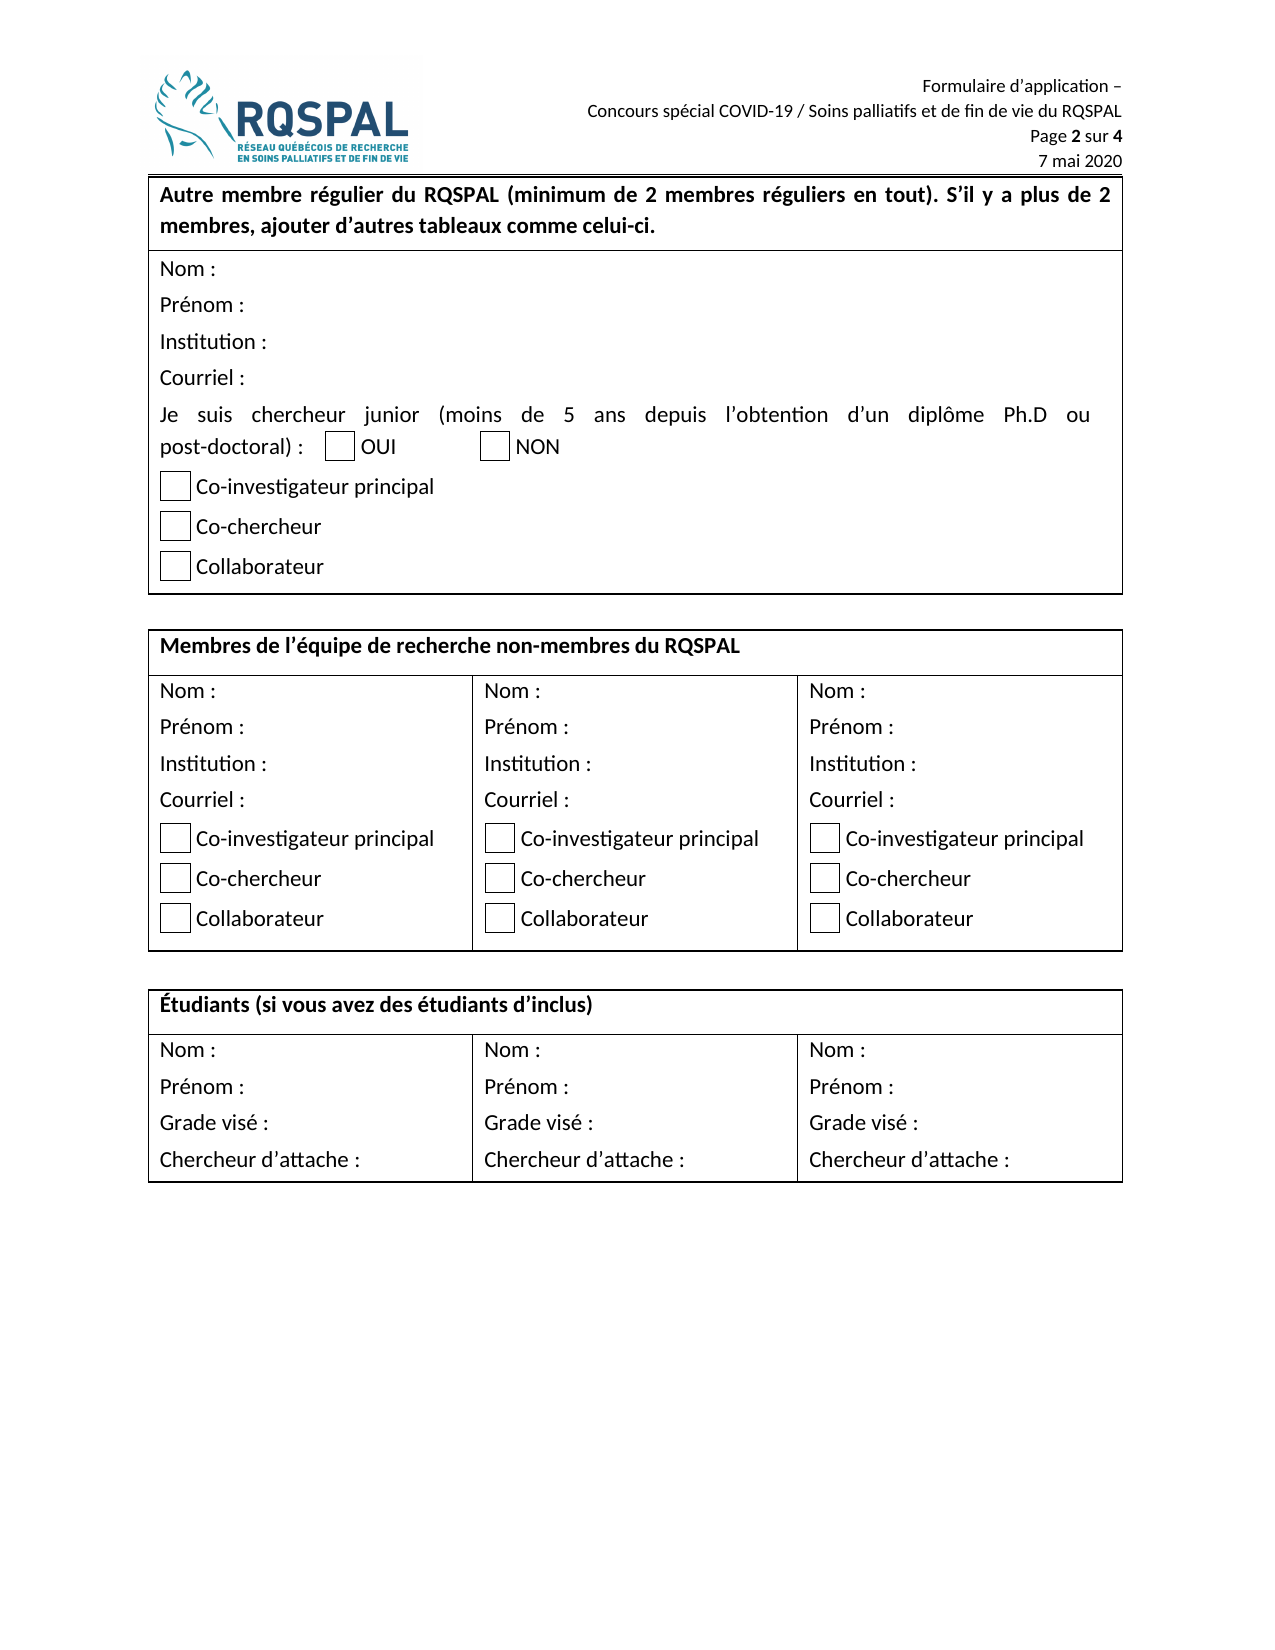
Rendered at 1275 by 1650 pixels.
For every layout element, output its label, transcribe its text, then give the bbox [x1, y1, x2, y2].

table_cell Nom : Prénom : Grade visé : Chercheur d’attache : [798, 1035, 1122, 1181]
table_cell Nom : Prénom : Institution : Courriel : Co-investigateur principal Co-chercheur Collaborateur [798, 676, 1122, 950]
table_cell Nom : Prénom : Grade visé : Chercheur d’attache : [149, 1035, 472, 1181]
table_cell Nom : Prénom : Grade visé : Chercheur d’attache : [473, 1035, 797, 1181]
table_header Étudiants (si vous avez des étudiants d’inclus) [149, 991, 1122, 1034]
table_cell Nom : Prénom : Institution : Courriel : Co-investigateur principal Co-chercheur Collaborateur [149, 676, 472, 950]
table_cell Nom : Prénom : Institution : Courriel : Je suis chercheur junior (moins de 5 ans depuis l’obtention d’un diplôme Ph.D ou post-doctoral) : OUI NON Co-investigateur principal Co-chercheur Collaborateur [149, 251, 1122, 592]
table_cell Nom : Prénom : Institution : Courriel : Co-investigateur principal Co-chercheur Collaborateur [473, 676, 797, 950]
table_header Membres de l’équipe de recherche non-membres du RQSPAL [149, 631, 1122, 675]
picture [140, 55, 423, 176]
table_header Autre membre régulier du RQSPAL (minimum de 2 membres réguliers en tout). S’il y a plus de 2 membres, ajouter d’autres tableaux comme celui-ci. [149, 178, 1122, 250]
